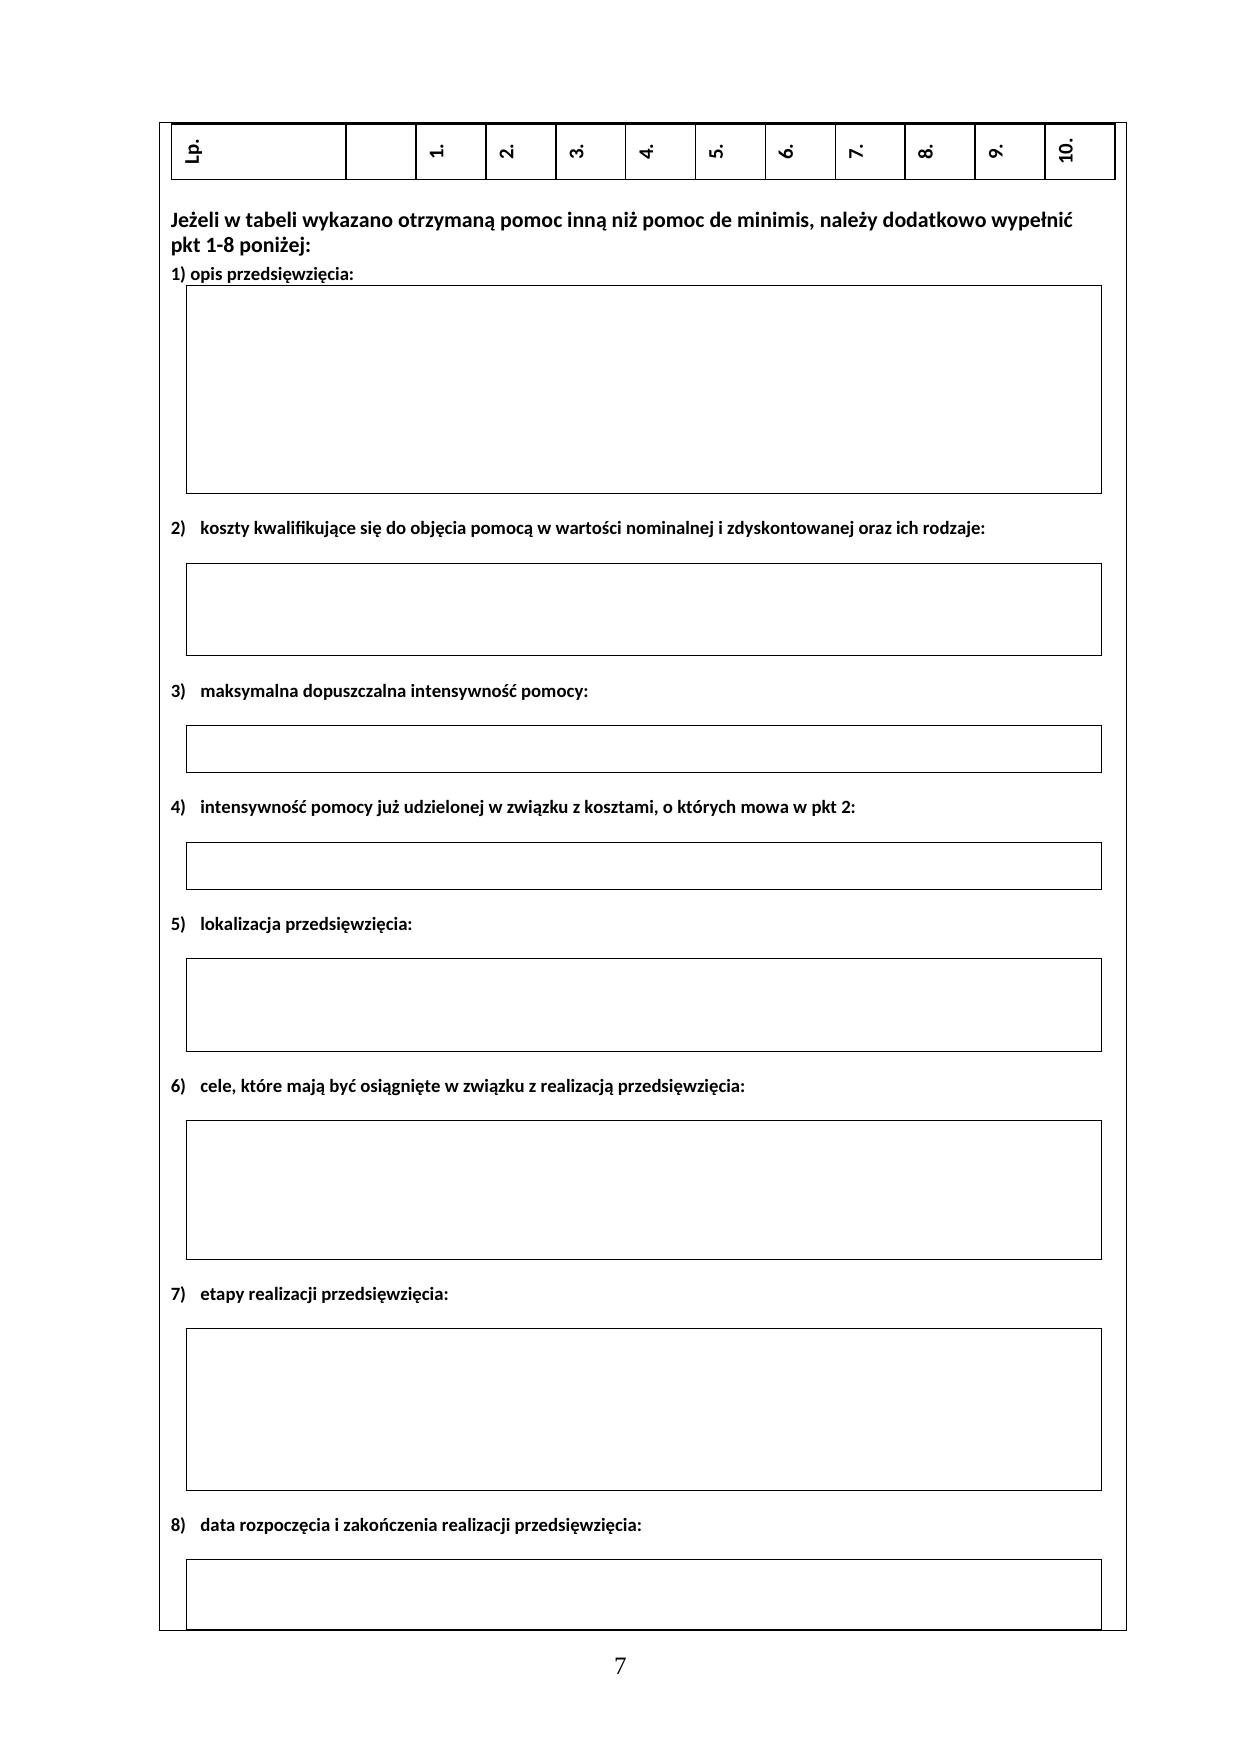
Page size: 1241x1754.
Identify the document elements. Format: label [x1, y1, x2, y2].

table_cell [160, 123, 1126, 1630]
